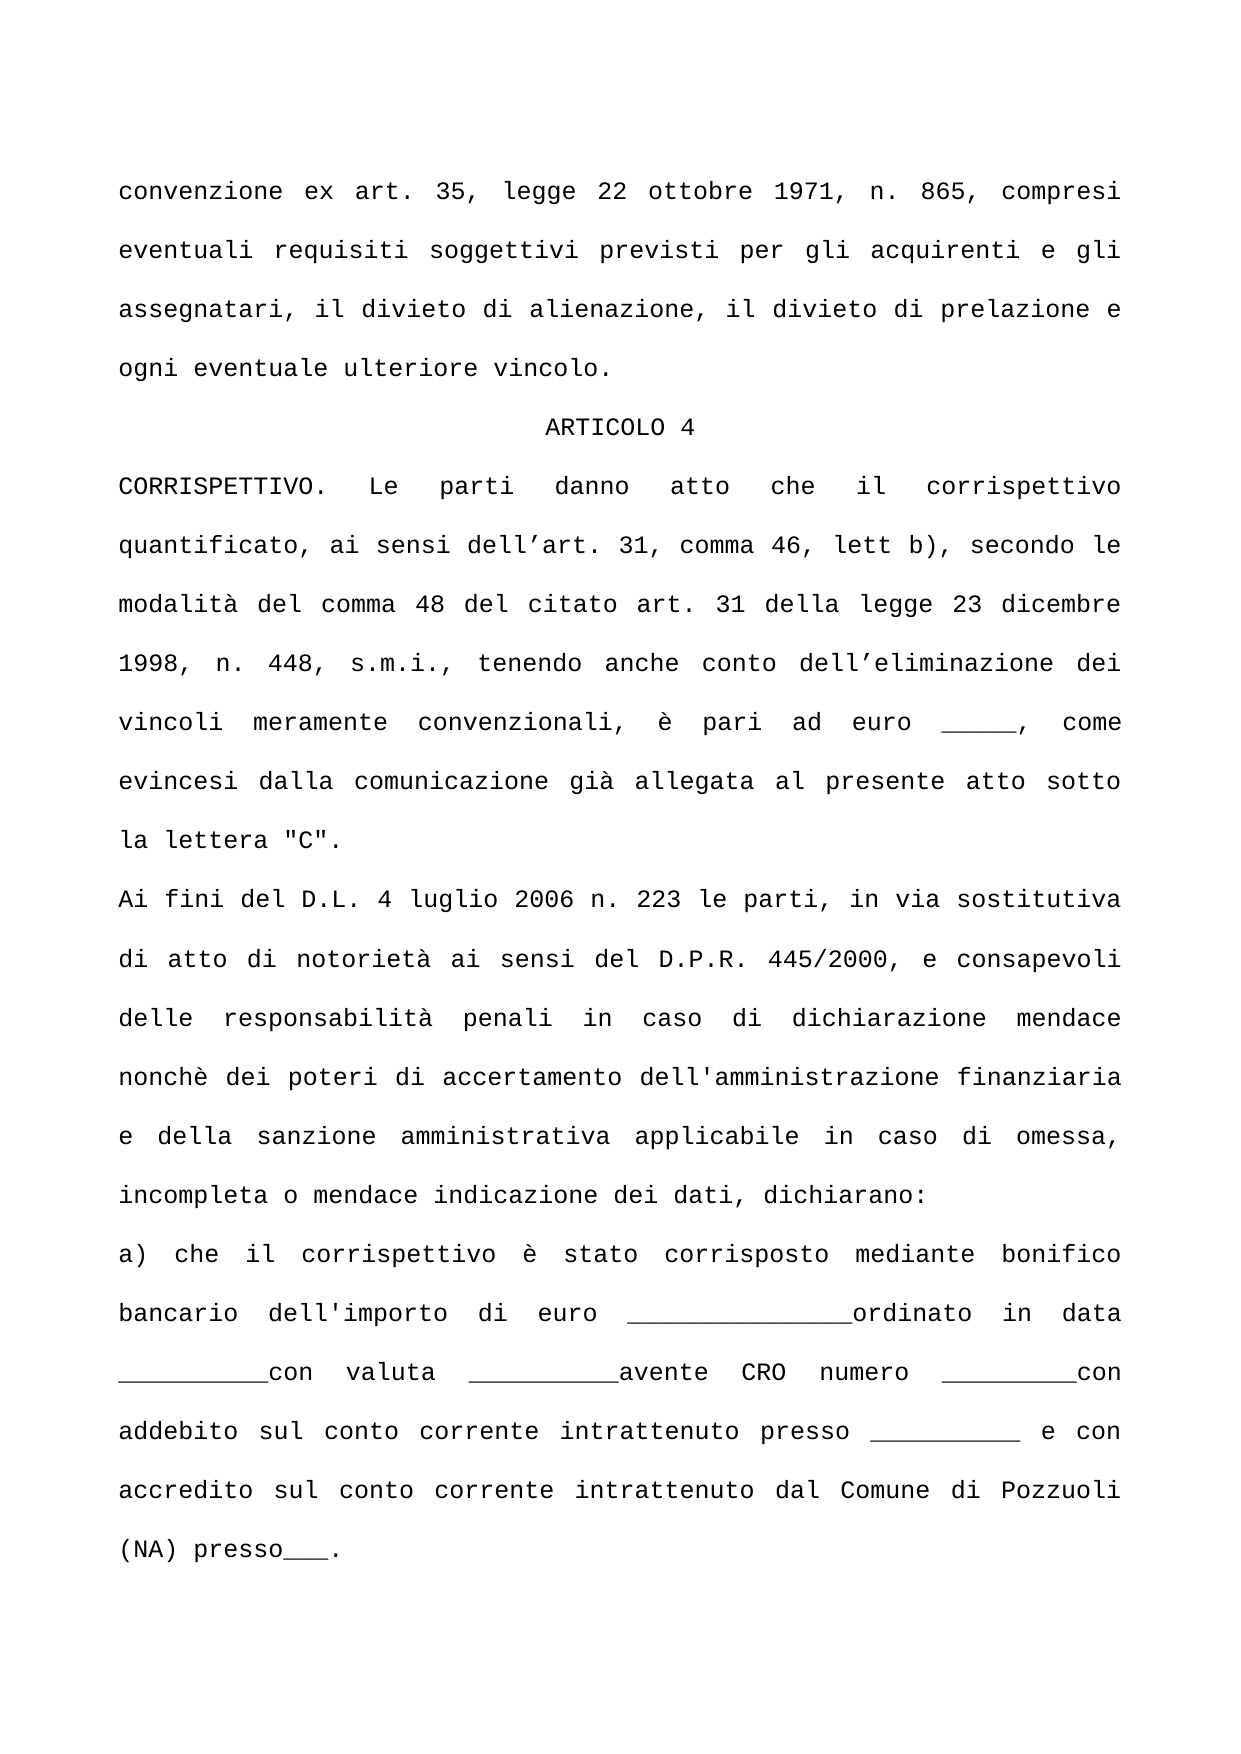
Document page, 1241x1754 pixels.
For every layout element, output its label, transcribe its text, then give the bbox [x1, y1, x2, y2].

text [118, 148, 1122, 384]
text ARTICOLO 4 [118, 384, 1122, 443]
text Ai fini del D.L. 4 luglio 2006 n. 223 le parti, in via sostitutiva di atto di notorietà ai sensi del D.P.R. 445/2000, e consapevoli delle responsabilità penali in caso di dichiarazione mendace nonchè dei poteri di accertamento dell'amministrazione finanziaria e della sanzione amministrativa applicabile in caso di omessa, incompleta o mendace indicazione dei dati, dichiarano: [118, 856, 1122, 1211]
text CORRISPETTIVO. Le parti danno atto che il corrispettivo quantificato, ai sensi dell’art. 31, comma 46, lett b), secondo le modalità del comma 48 del citato art. 31 della legge 23 dicembre 1998, n. 448, s.m.i., tenendo anche conto dell’eliminazione dei vincoli meramente convenzionali, è pari ad euro _____, come evincesi dalla comunicazione già allegata al presente atto sotto la lettera "C". [118, 443, 1122, 856]
text a) che il corrispettivo è stato corrisposto mediante bonifico bancario dell'importo di euro _______________ordinato in data __________con valuta __________avente CRO numero _________con addebito sul conto corrente intrattenuto presso __________ e con accredito sul conto corrente intrattenuto dal Comune di Pozzuoli (NA) presso___. [118, 1211, 1122, 1565]
